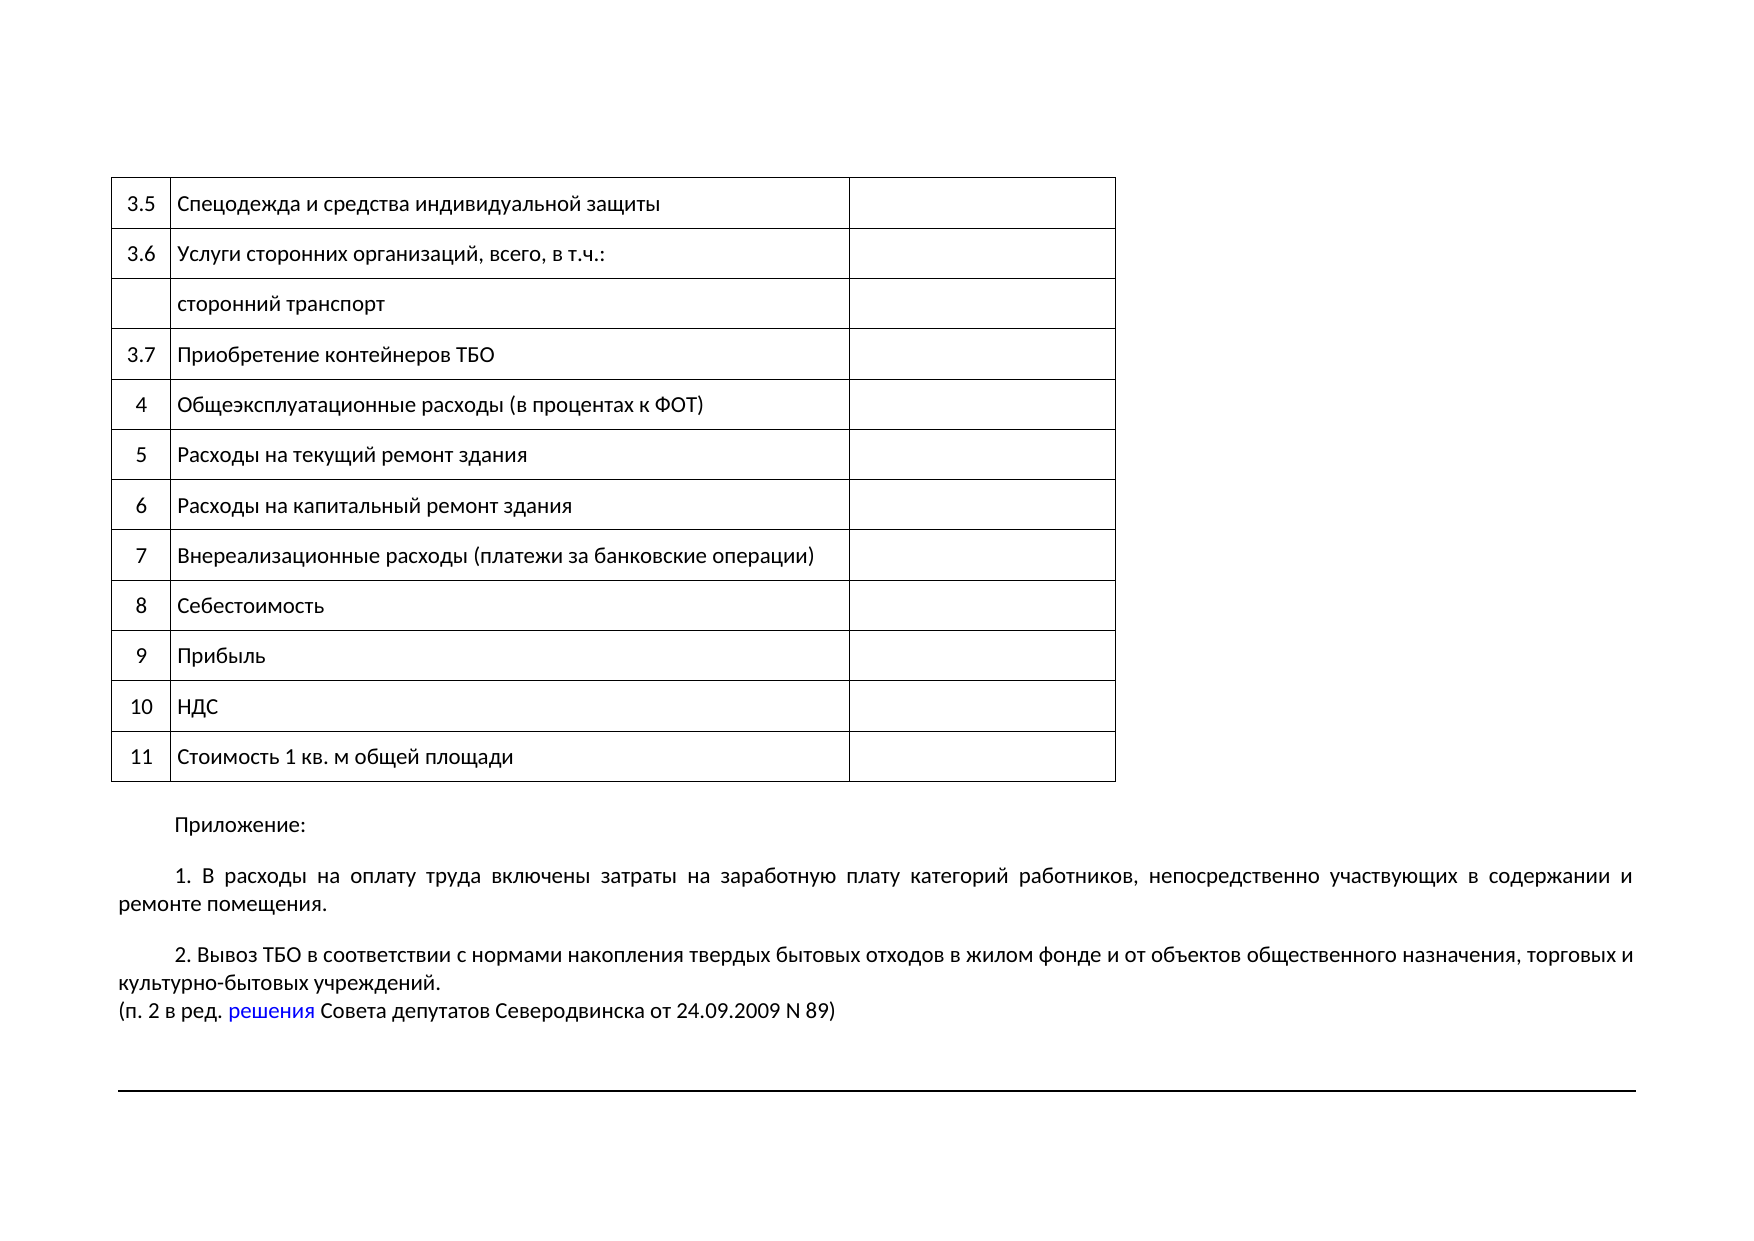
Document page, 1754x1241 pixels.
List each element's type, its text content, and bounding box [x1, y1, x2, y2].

table_cell 8 [112, 581, 170, 630]
table_cell [850, 329, 1115, 378]
table_cell [850, 480, 1115, 529]
table_cell [112, 279, 170, 328]
table_cell [850, 631, 1115, 680]
table_cell Стоимость 1 кв. м общей площади [171, 732, 849, 781]
table_cell Расходы на капитальный ремонт здания [171, 480, 849, 529]
table_cell 3.5 [112, 178, 170, 227]
table_cell НДС [171, 681, 849, 731]
table_cell [850, 430, 1115, 479]
table_cell 10 [112, 681, 170, 731]
table_cell [850, 229, 1115, 278]
table_cell 9 [112, 631, 170, 680]
text 2. Вывоз ТБО в соответствии с нормами накопления твердых бытовых отходов в жилом фонде и от объектов общественного назначения, торговых и культурно-бытовых учреждений. [118, 940, 1636, 996]
table_cell 4 [112, 380, 170, 429]
table_cell Расходы на текущий ремонт здания [171, 430, 849, 479]
table_cell Приобретение контейнеров ТБО [171, 329, 849, 378]
table_cell 3.7 [112, 329, 170, 378]
text Приложение: [118, 810, 1636, 838]
table_cell [850, 178, 1115, 227]
text (п. 2 в ред. решения Совета депутатов Северодвинска от 24.09.2009 N 89) [118, 996, 1636, 1024]
text 1. В расходы на оплату труда включены затраты на заработную плату категорий работников, непосредственно участвующих в содержании и ремонте помещения. [118, 861, 1636, 917]
table_cell сторонний транспорт [171, 279, 849, 328]
table_cell [850, 681, 1115, 731]
table_cell Спецодежда и средства индивидуальной защиты [171, 178, 849, 227]
table_cell Себестоимость [171, 581, 849, 630]
table_cell 6 [112, 480, 170, 529]
table_cell Внереализационные расходы (платежи за банковские операции) [171, 530, 849, 580]
table_cell Общеэксплуатационные расходы (в процентах к ФОТ) [171, 380, 849, 429]
table_cell 11 [112, 732, 170, 781]
table_cell [850, 581, 1115, 630]
table_cell 7 [112, 530, 170, 580]
table_cell [850, 530, 1115, 580]
table_cell [850, 279, 1115, 328]
table_cell Прибыль [171, 631, 849, 680]
table_cell [850, 732, 1115, 781]
table_cell 3.6 [112, 229, 170, 278]
table_cell [850, 380, 1115, 429]
table_cell Услуги сторонних организаций, всего, в т.ч.: [171, 229, 849, 278]
table_cell 5 [112, 430, 170, 479]
